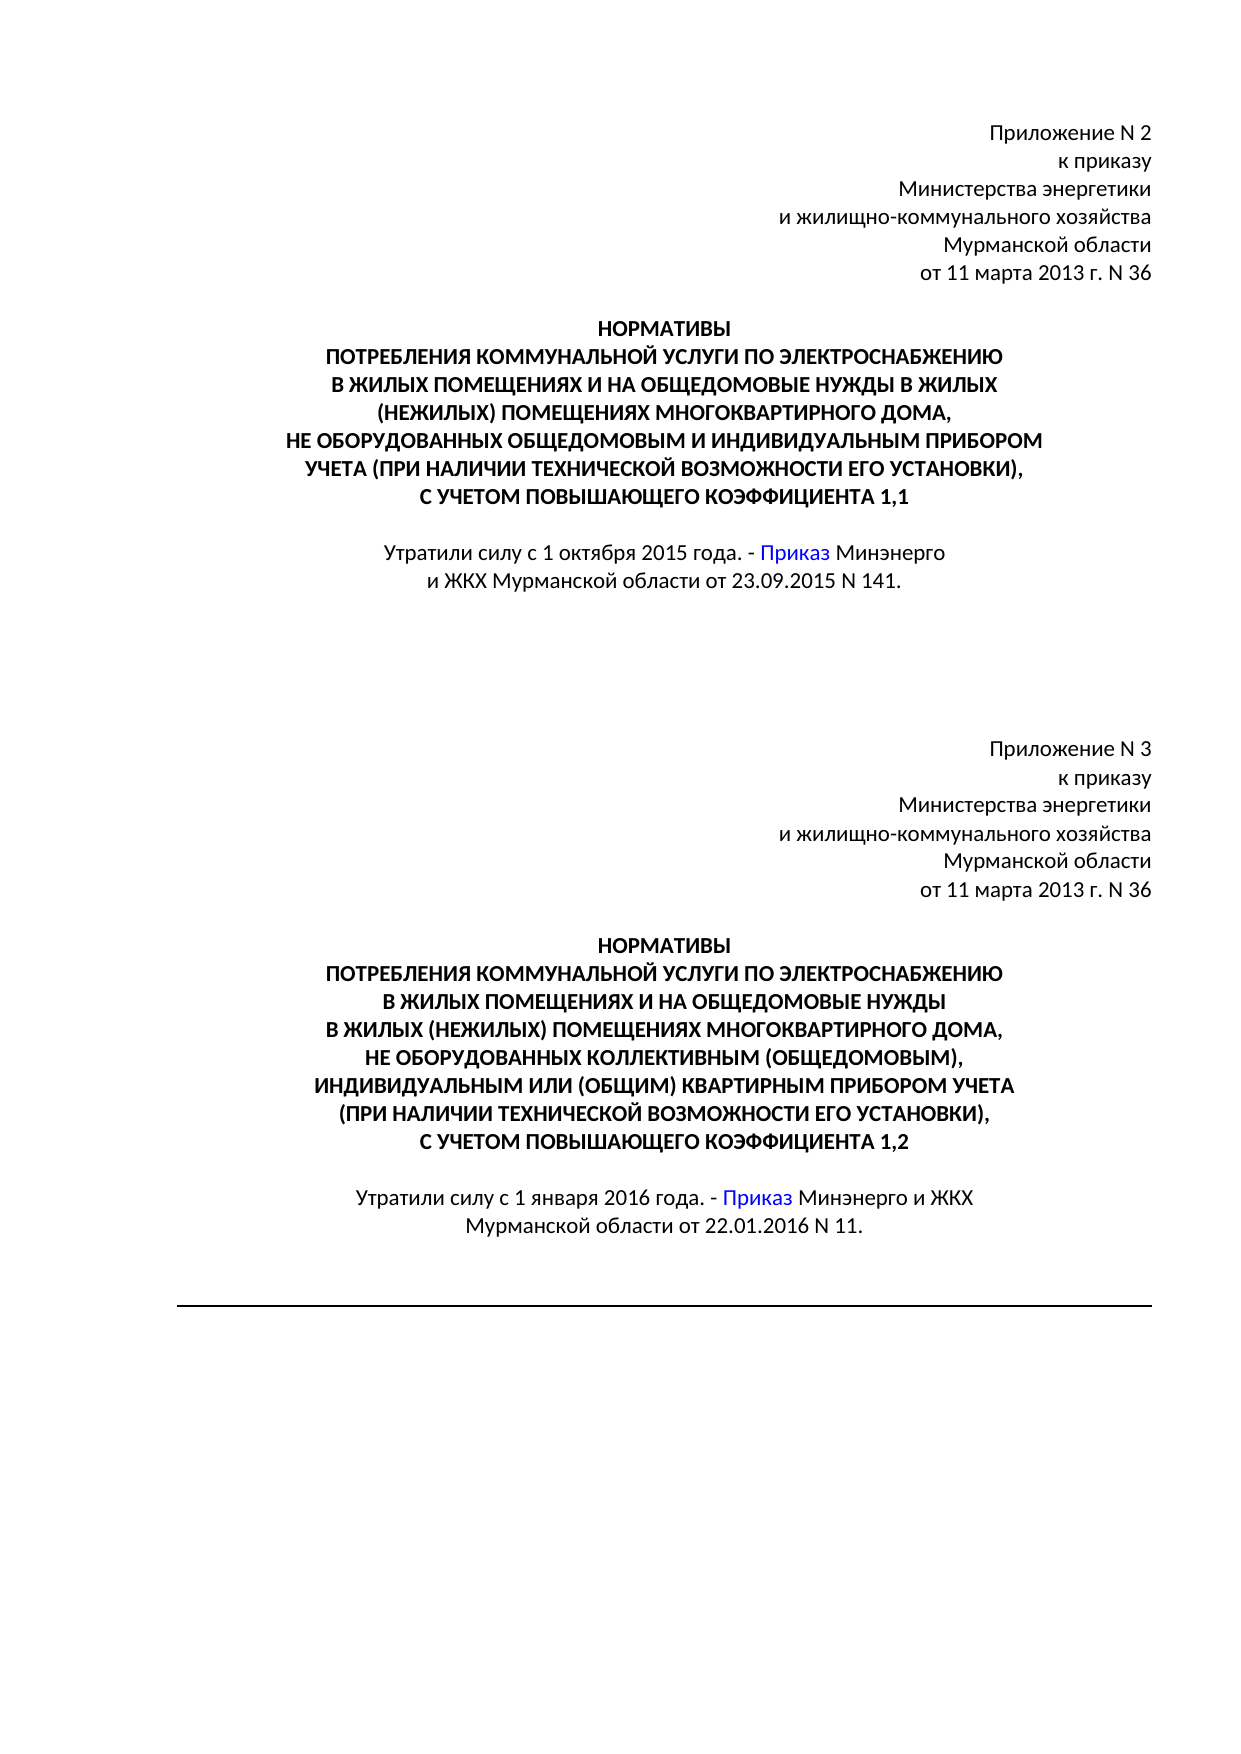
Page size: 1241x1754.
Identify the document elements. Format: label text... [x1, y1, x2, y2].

text Утратили силу с 1 января 2016 года. - Приказ Минэнерго и ЖКХ [177, 1183, 1152, 1211]
title НОРМАТИВЫ [177, 314, 1152, 342]
title В ЖИЛЫХ ПОМЕЩЕНИЯХ И НА ОБЩЕДОМОВЫЕ НУЖДЫ [177, 987, 1152, 1015]
title С УЧЕТОМ ПОВЫШАЮЩЕГО КОЭФФИЦИЕНТА 1,2 [177, 1127, 1152, 1155]
text Мурманской области от 22.01.2016 N 11. [177, 1211, 1152, 1239]
title НЕ ОБОРУДОВАННЫХ ОБЩЕДОМОВЫМ И ИНДИВИДУАЛЬНЫМ ПРИБОРОМ [177, 426, 1152, 454]
text Приложение N 3 [177, 734, 1152, 763]
title НЕ ОБОРУДОВАННЫХ КОЛЛЕКТИВНЫМ (ОБЩЕДОМОВЫМ), [177, 1043, 1152, 1071]
text от 11 марта 2013 г. N 36 [177, 875, 1152, 903]
text Министерства энергетики [177, 174, 1152, 202]
title УЧЕТА (ПРИ НАЛИЧИИ ТЕХНИЧЕСКОЙ ВОЗМОЖНОСТИ ЕГО УСТАНОВКИ), [177, 454, 1152, 482]
text Приложение N 2 [177, 118, 1152, 146]
text и жилищно-коммунального хозяйства [177, 202, 1152, 230]
title ПОТРЕБЛЕНИЯ КОММУНАЛЬНОЙ УСЛУГИ ПО ЭЛЕКТРОСНАБЖЕНИЮ [177, 342, 1152, 370]
title ИНДИВИДУАЛЬНЫМ ИЛИ (ОБЩИМ) КВАРТИРНЫМ ПРИБОРОМ УЧЕТА [177, 1071, 1152, 1099]
text и жилищно-коммунального хозяйства [177, 819, 1152, 847]
title (ПРИ НАЛИЧИИ ТЕХНИЧЕСКОЙ ВОЗМОЖНОСТИ ЕГО УСТАНОВКИ), [177, 1099, 1152, 1127]
title НОРМАТИВЫ [177, 931, 1152, 959]
title В ЖИЛЫХ ПОМЕЩЕНИЯХ И НА ОБЩЕДОМОВЫЕ НУЖДЫ В ЖИЛЫХ [177, 370, 1152, 398]
text от 11 марта 2013 г. N 36 [177, 258, 1152, 286]
text к приказу [177, 146, 1152, 174]
title С УЧЕТОМ ПОВЫШАЮЩЕГО КОЭФФИЦИЕНТА 1,1 [177, 482, 1152, 510]
text Министерства энергетики [177, 791, 1152, 819]
text Мурманской области [177, 230, 1152, 258]
title В ЖИЛЫХ (НЕЖИЛЫХ) ПОМЕЩЕНИЯХ МНОГОКВАРТИРНОГО ДОМА, [177, 1015, 1152, 1043]
text Мурманской области [177, 847, 1152, 875]
text к приказу [177, 763, 1152, 791]
text Утратили силу с 1 октября 2015 года. - Приказ Минэнерго [177, 538, 1152, 566]
text и ЖКХ Мурманской области от 23.09.2015 N 141. [177, 566, 1152, 594]
title ПОТРЕБЛЕНИЯ КОММУНАЛЬНОЙ УСЛУГИ ПО ЭЛЕКТРОСНАБЖЕНИЮ [177, 959, 1152, 987]
title (НЕЖИЛЫХ) ПОМЕЩЕНИЯХ МНОГОКВАРТИРНОГО ДОМА, [177, 398, 1152, 426]
